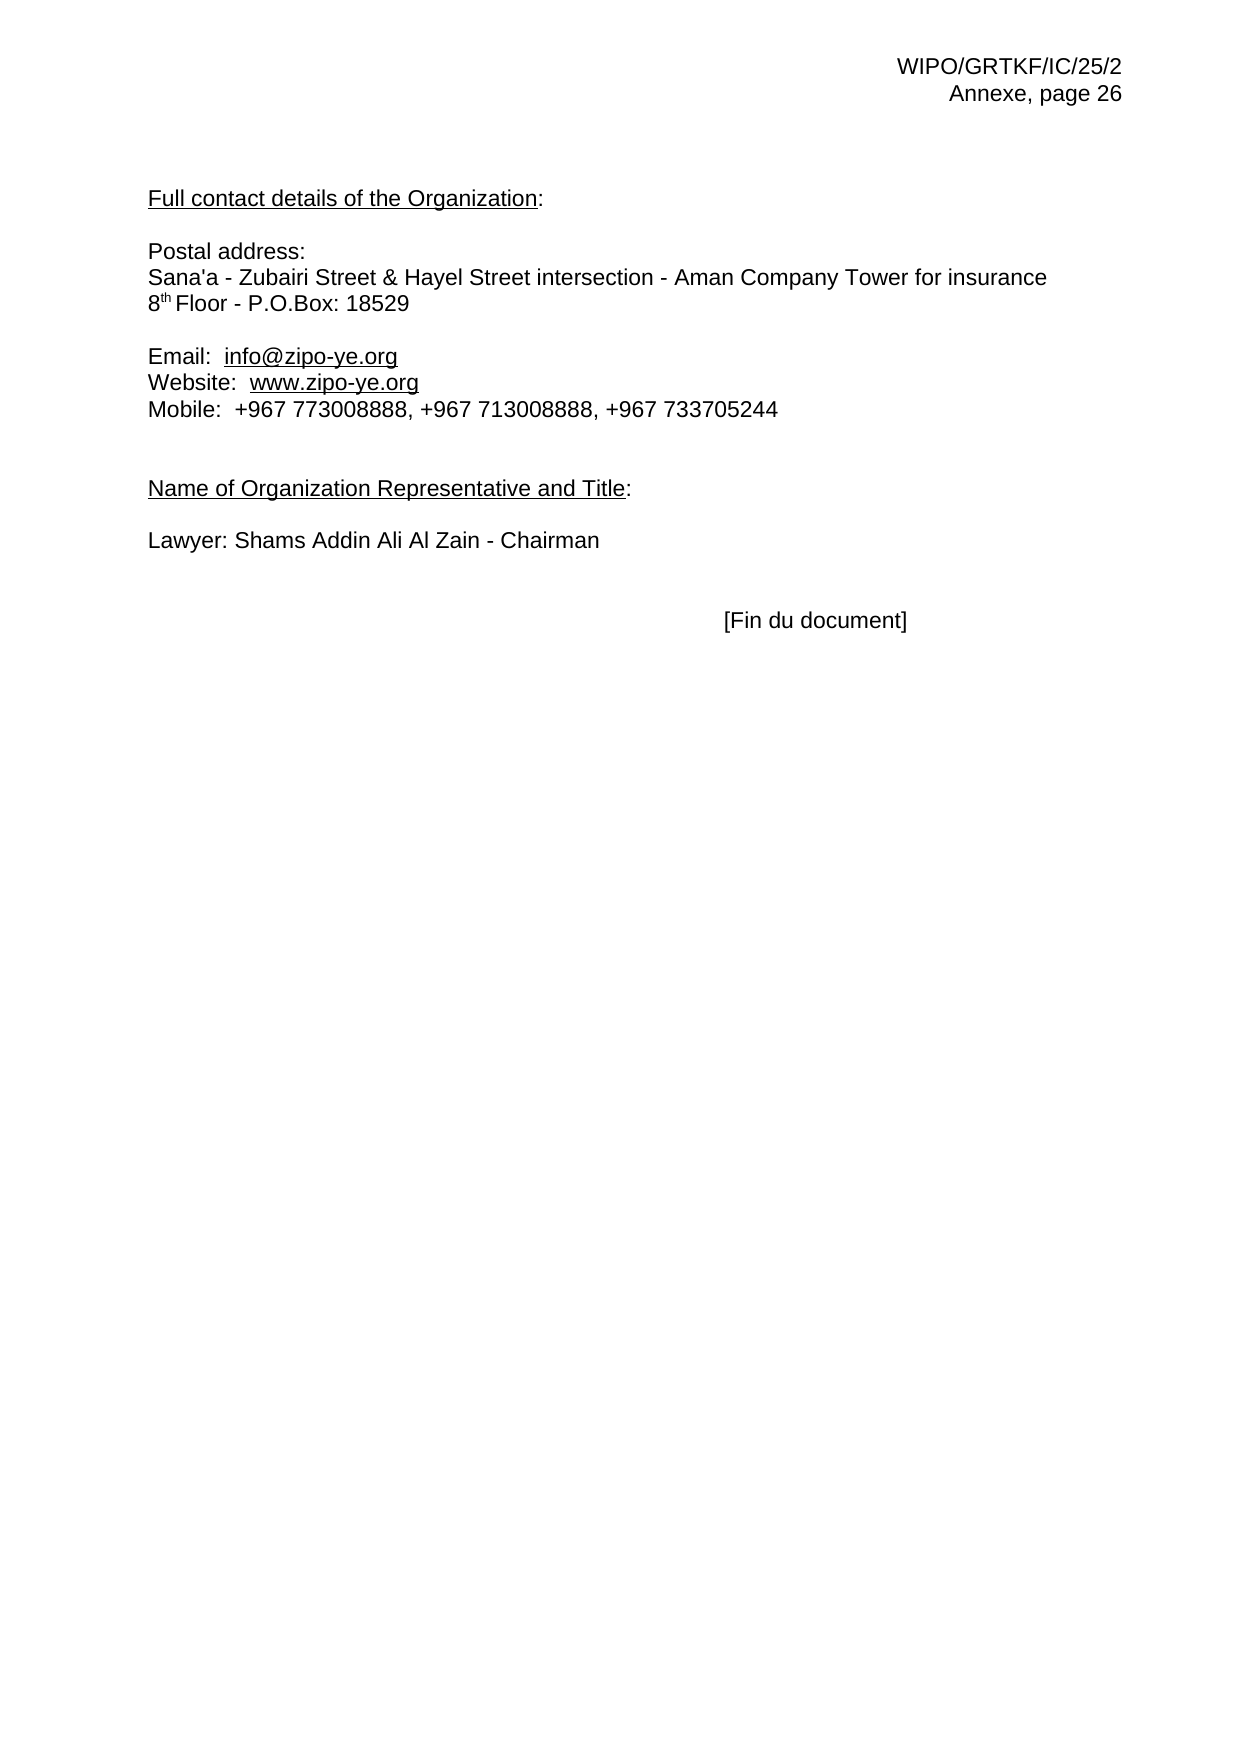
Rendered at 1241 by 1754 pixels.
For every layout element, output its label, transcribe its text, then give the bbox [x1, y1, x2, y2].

text Full contact details of the Organization: [148, 185, 1122, 211]
text Sana'a - Zubairi Street & Hayel Street intersection - Aman Company Tower for insurance 8th Floor - P.O.Box: 18529 [148, 264, 1122, 317]
text Postal address: [148, 238, 1122, 264]
text Name of Organization Representative and Title: [148, 475, 1122, 501]
text [Fin du document] [724, 607, 1122, 633]
text Website: www.zipo-ye.org [148, 369, 1122, 396]
text Email: info@zipo-ye.org [148, 343, 1122, 369]
text Lawyer: Shams Addin Ali Al Zain - Chairman [148, 527, 1122, 554]
text Mobile: +967 773008888, +967 713008888, +967 733705244 [148, 396, 1122, 422]
